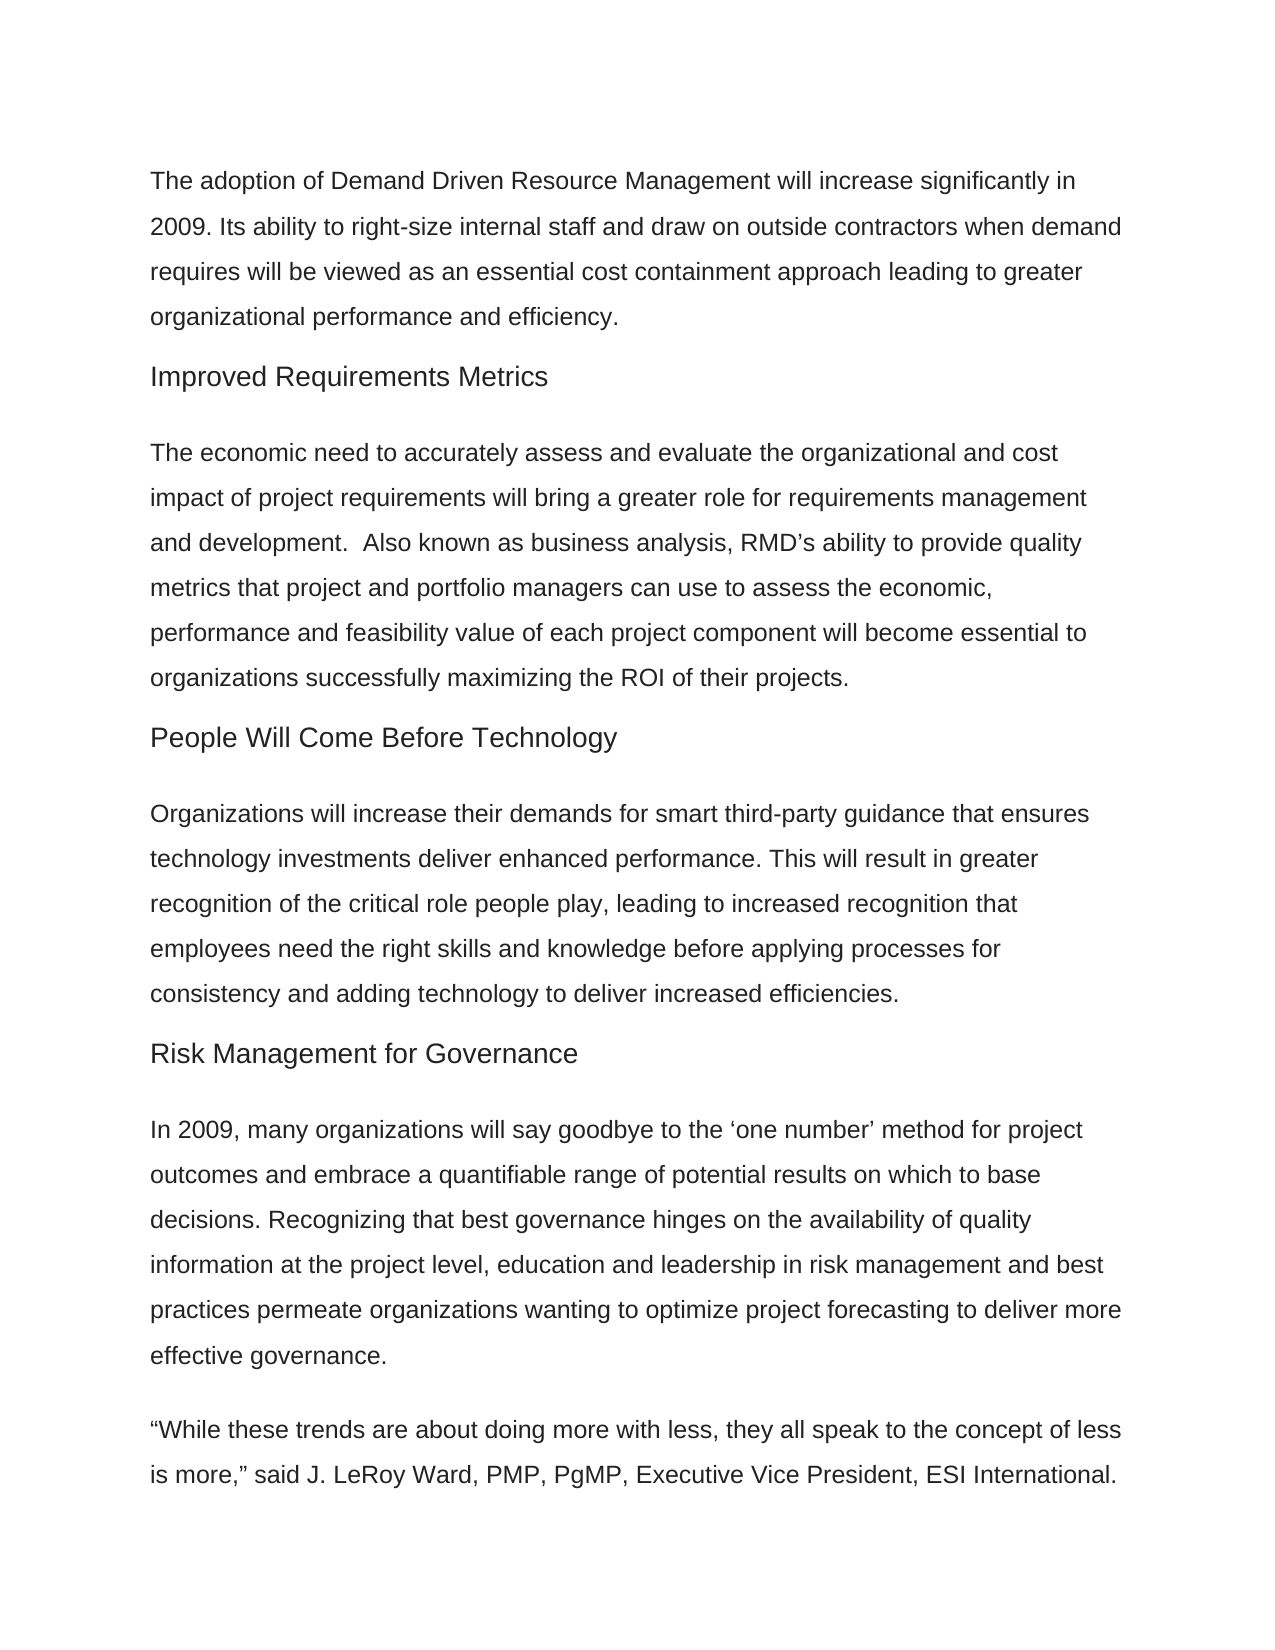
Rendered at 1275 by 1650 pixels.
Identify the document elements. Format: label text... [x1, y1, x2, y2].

text The adoption of Demand Driven Resource Management will increase significantly in 2009. Its ability to right-size internal staff and draw on outside contractors when demand requires will be viewed as an essential cost containment approach leading to greater organizational performance and efficiency. [150, 150, 1125, 330]
text The economic need to accurately assess and evaluate the organizational and cost impact of project requirements will bring a greater role for requirements management and development. Also known as business analysis, RMD’s ability to provide quality metrics that project and portfolio managers can use to assess the economic, performance and feasibility value of each project component will become essential to organizations successfully maximizing the ROI of their projects. [150, 421, 1125, 692]
text Improved Requirements Metrics [150, 359, 1125, 392]
text Organizations will increase their demands for smart third-party guidance that ensures technology investments deliver enhanced performance. This will result in greater recognition of the critical role people play, leading to increased recognition that employees need the right skills and knowledge before applying processes for consistency and adding technology to deliver increased efficiencies. [150, 782, 1125, 1008]
text In 2009, many organizations will say goodbye to the ‘one number’ method for project outcomes and embrace a quantifiable range of potential results on which to base decisions. Recognizing that best governance hinges on the availability of quality information at the project level, education and leadership in risk management and best practices permeate organizations wanting to optimize project forecasting to deliver more effective governance. [150, 1099, 1125, 1369]
text People Will Come Before Technology [150, 721, 1125, 753]
text Risk Management for Governance [150, 1037, 1125, 1069]
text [150, 1398, 1125, 1489]
